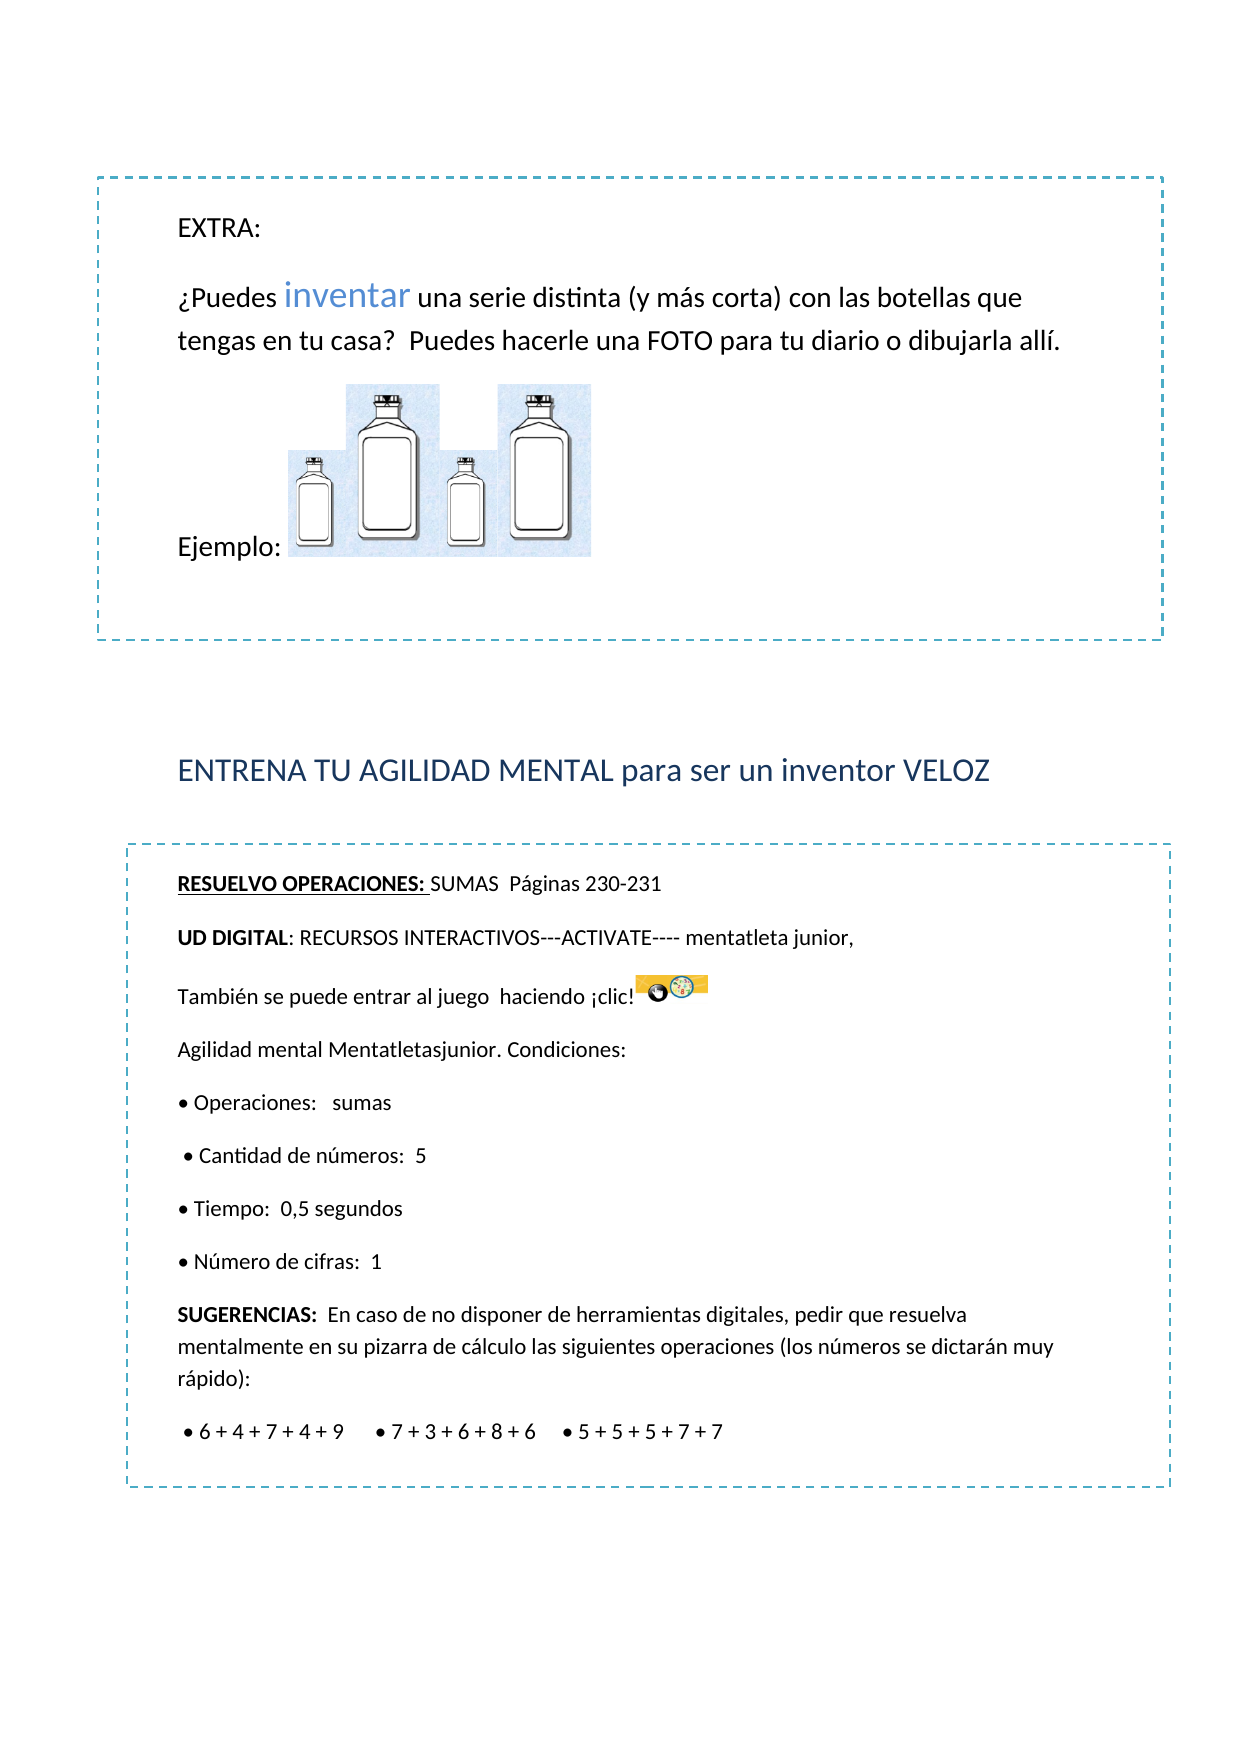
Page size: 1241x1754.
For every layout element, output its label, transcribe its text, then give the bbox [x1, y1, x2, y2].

text También se puede entrar al juego haciendo ¡clic! [177, 976, 1063, 1010]
text • Operaciones: sumas [177, 1088, 1063, 1116]
text ENTRENA TU AGILIDAD MENTAL para ser un inventor VELOZ [177, 749, 1063, 790]
text Agilidad mental Mentatletasjunior. Condiciones: [177, 1035, 1063, 1063]
text • 6 + 4 + 7 + 4 + 9 • 7 + 3 + 6 + 8 + 6 • 5 + 5 + 5 + 7 + 7 [177, 1417, 1063, 1445]
text • Tiempo: 0,5 segundos [177, 1194, 1063, 1222]
text UD DIGITAL: RECURSOS INTERACTIVOS---ACTIVATE---- mentatleta junior, [177, 923, 1063, 951]
picture [635, 975, 708, 1004]
text RESUELVO OPERACIONES: SUMAS Páginas 230-231 [177, 869, 1063, 898]
text • Número de cifras: 1 [177, 1247, 1063, 1275]
text ¿Puedes inventar una serie distinta (y más corta) con las botellas que tengas en tu casa? Puedes hacerle una FOTO para tu diario o dibujarla allí. [177, 271, 1063, 358]
text EXTRA: [177, 209, 1063, 245]
text SUGERENCIAS: En caso de no disponer de herramientas digitales, pedir que resuelva mentalmente en su pizarra de cálculo las siguientes operaciones (los números se dictarán muy rápido): [177, 1300, 1063, 1392]
picture [288, 384, 592, 557]
text • Cantidad de números: 5 [177, 1141, 1063, 1169]
